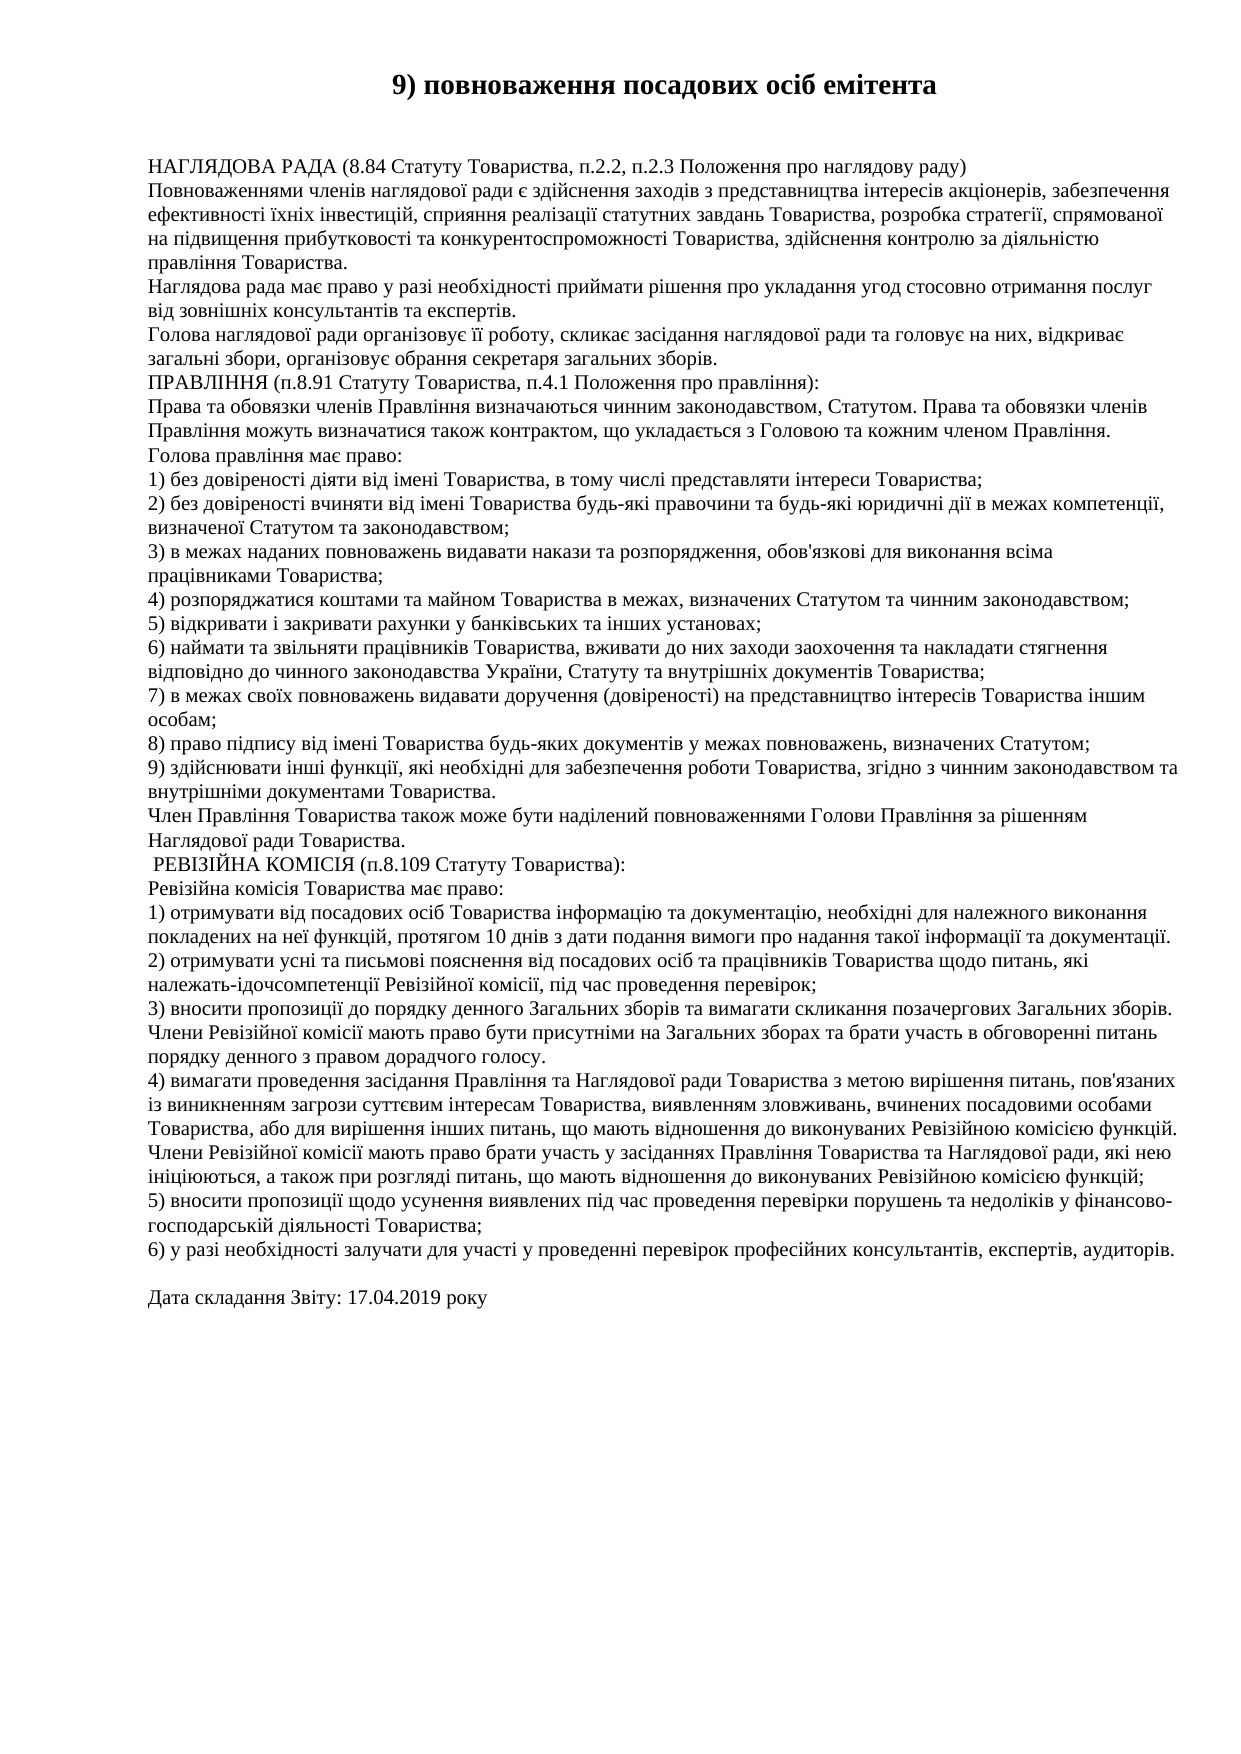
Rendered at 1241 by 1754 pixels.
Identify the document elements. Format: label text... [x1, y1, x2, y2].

text 3) в межах наданих повноважень видавати накази та розпорядження, обов'язкові для виконання всіма працівниками Товариства; [148, 539, 1181, 587]
text Ревізійна комісія Товариства має право: [148, 876, 1181, 900]
text Права та обовязки членів Правління визначаються чинним законодавством, Статутом. Права та обовязки членів Правління можуть визначатися також контрактом, що укладається з Головою та кожним членом Правління. [148, 394, 1181, 442]
text 9) повноваження посадових осіб емітента [148, 67, 1181, 101]
text РЕВІЗІЙНА КОМІСІЯ (п.8.109 Статуту Товариства): [148, 852, 1181, 876]
text Член Правління Товариства також може бути наділений повноваженнями Голови Правління за рішенням Наглядової ради Товариства. [148, 803, 1181, 852]
text 6) у разі необхідності залучати для участі у проведенні перевірок професійних консультантів, експертів, аудиторів. [148, 1237, 1181, 1261]
text 2) отримувати усні та письмові пояснення від посадових осіб та працівників Товариства щодо питань, які належать-ідочсомпетенції Ревізійної комісії, під час проведення перевірок; [148, 948, 1181, 996]
text ПРАВЛІННЯ (п.8.91 Статуту Товариства, п.4.1 Положення про правління): [148, 370, 1181, 394]
text 7) в межах своїх повноважень видавати доручення (довіреності) на представництво інтересів Товариства іншим особам; [148, 683, 1181, 731]
text 6) наймати та звільняти працівників Товариства, вживати до них заходи заохочення та накладати стягнення відповідно до чинного законодавства України, Статуту та внутрішніх документів Товариства; [148, 635, 1181, 683]
text 1) без довіреності діяти від імені Товариства, в тому числі представляти інтереси Товариства; [148, 467, 1181, 491]
text Голова наглядової ради організовує її роботу, скликає засідання наглядової ради та головує на них, відкриває загальні збори, організовує обрання секретаря загальних зборів. [148, 322, 1181, 370]
text 5) відкривати і закривати рахунки у банківських та інших установах; [148, 611, 1181, 635]
text 1) отримувати від посадових осіб Товариства інформацію та документацію, необхідні для належного виконання покладених на неї функцій, протягом 10 днів з дати подання вимоги про надання такої інформації та документації. [148, 900, 1181, 948]
text 2) без довіреності вчиняти від імені Товариства будь-які правочини та будь-які юридичні дії в межах компетенції, визначеної Статутом та законодавством; [148, 491, 1181, 539]
text 8) право підпису від імені Товариства будь-яких документів у межах повноважень, визначених Статутом; [148, 731, 1181, 755]
text НАГЛЯДОВА РАДА (8.84 Статуту Товариства, п.2.2, п.2.3 Положення про наглядову раду) [148, 154, 1181, 178]
text 4) розпоряджатися коштами та майном Товариства в межах, визначених Статутом та чинним законодавством; [148, 587, 1181, 611]
text Повноваженнями членів наглядової ради є здійснення заходів з представництва інтересів акціонерів, забезпечення ефективності їхніх інвестицій, сприяння реалізації статутних завдань Товариства, розробка стратегії, спрямованої на підвищення прибутковості та конкурентоспроможності Товариства, здійснення контролю за діяльністю правління Товариства. [148, 178, 1181, 274]
text 3) вносити пропозиції до порядку денного Загальних зборів та вимагати скликання позачергових Загальних зборів. Члени Ревізійної комісії мають право бути присутніми на Загальних зборах та брати участь в обговоренні питань порядку денного з правом дорадчого голосу. [148, 996, 1181, 1068]
text Голова правління має право: [148, 442, 1181, 467]
text 4) вимагати проведення засідання Правління та Наглядової ради Товариства з метою вирішення питань, пов'язаних із виникненням загрози суттєвим інтересам Товариства, виявленням зловживань, вчинених посадовими особами Товариства, або для вирішення інших питань, що мають відношення до виконуваних Ревізійною комісією функцій. Члени Ревізійної комісії мають право брати участь у засіданнях Правління Товариства та Наглядової ради, які нею ініціюються, а також при розгляді питань, що мають відношення до виконуваних Ревізійною комісією функцій; [148, 1068, 1181, 1188]
text Дата складання Звіту: 17.04.2019 року [148, 1285, 1181, 1309]
text 9) здійснювати інші функції, які необхідні для забезпечення роботи Товариства, згідно з чинним законодавством та внутрішніми документами Товариства. [148, 755, 1181, 803]
text Наглядова рада має право у разі необхідності приймати рішення про укладання угод стосовно отримання послуг від зовнішніх консультантів та експертів. [148, 274, 1181, 322]
text 5) вносити пропозиції щодо усунення виявлених під час проведення перевірки порушень та недоліків у фінансово-господарській діяльності Товариства; [148, 1188, 1181, 1237]
